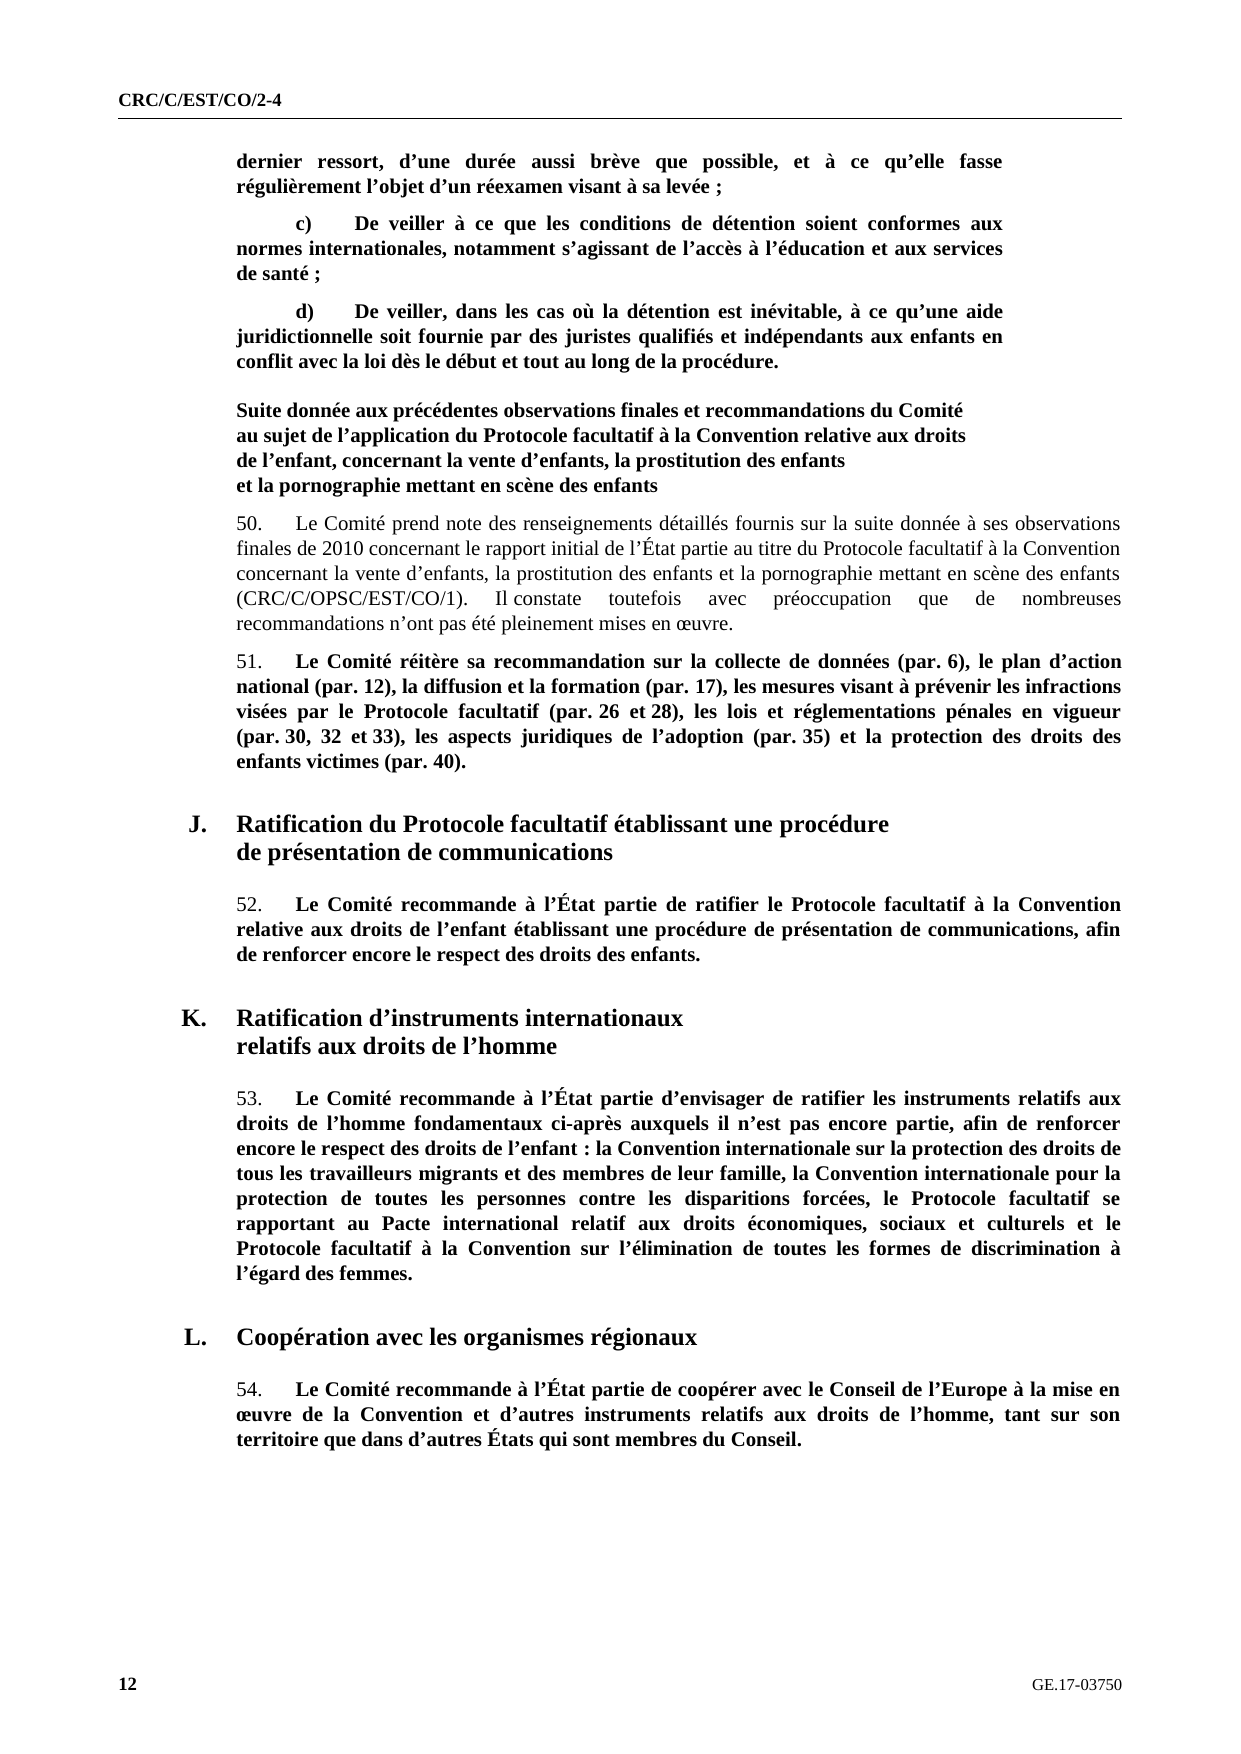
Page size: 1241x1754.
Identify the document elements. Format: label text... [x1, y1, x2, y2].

text Le Comité recommande à l’État partie de coopérer avec le Conseil de l’Europe à la mise en œuvre de la Convention et d’autres instruments relatifs aux droits de l’homme, tant sur son territoire que dans d’autres États qui sont membres du Conseil. [236, 1376, 1122, 1451]
text J. Ratification du Protocole facultatif établissant une procédure de présentation de communications [118, 810, 1004, 866]
text K. Ratification d’instruments internationaux relatifs aux droits de l’homme [118, 1004, 1004, 1060]
text c) De veiller à ce que les conditions de détention soient conformes aux normes internationales, notamment s’agissant de l’accès à l’éducation et aux services de santé ; [236, 210, 1004, 285]
text Le Comité recommande à l’État partie de ratifier le Protocole facultatif à la Convention relative aux droits de l’enfant établissant une procédure de présentation de communications, afin de renforcer encore le respect des droits des enfants. [236, 891, 1122, 966]
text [236, 148, 1004, 198]
text Le Comité prend note des renseignements détaillés fournis sur la suite donnée à ses observations finales de 2010 concernant le rapport initial de l’État partie au titre du Protocole facultatif à la Convention concernant la vente d’enfants, la prostitution des enfants et la pornographie mettant en scène des enfants (CRC/C/OPSC/EST/CO/1). Il constate toutefois avec préoccupation que de nombreuses recommandations n’ont pas été pleinement mises en œuvre. [236, 510, 1122, 635]
text Le Comité recommande à l’État partie d’envisager de ratifier les instruments relatifs aux droits de l’homme fondamentaux ci-après auxquels il n’est pas encore partie, afin de renforcer encore le respect des droits de l’enfant : la Convention internationale sur la protection des droits de tous les travailleurs migrants et des membres de leur famille, la Convention internationale pour la protection de toutes les personnes contre les disparitions forcées, le Protocole facultatif se rapportant au Pacte international relatif aux droits économiques, sociaux et culturels et le Protocole facultatif à la Convention sur l’élimination de toutes les formes de discrimination à l’égard des femmes. [236, 1085, 1122, 1285]
text Suite donnée aux précédentes observations finales et recommandations du Comité au sujet de l’application du Protocole facultatif à la Convention relative aux droits de l’enfant, concernant la vente d’enfants, la prostitution des enfants et la pornographie mettant en scène des enfants [118, 398, 1004, 498]
text L. Coopération avec les organismes régionaux [118, 1323, 1004, 1351]
text Le Comité réitère sa recommandation sur la collecte de données (par. 6), le plan d’action national (par. 12), la diffusion et la formation (par. 17), les mesures visant à prévenir les infractions visées par le Protocole facultatif (par. 26 et 28), les lois et réglementations pénales en vigueur (par. 30, 32 et 33), les aspects juridiques de l’adoption (par. 35) et la protection des droits des enfants victimes (par. 40). [236, 648, 1122, 773]
text d) De veiller, dans les cas où la détention est inévitable, à ce qu’une aide juridictionnelle soit fournie par des juristes qualifiés et indépendants aux enfants en conflit avec la loi dès le début et tout au long de la procédure. [236, 298, 1004, 373]
